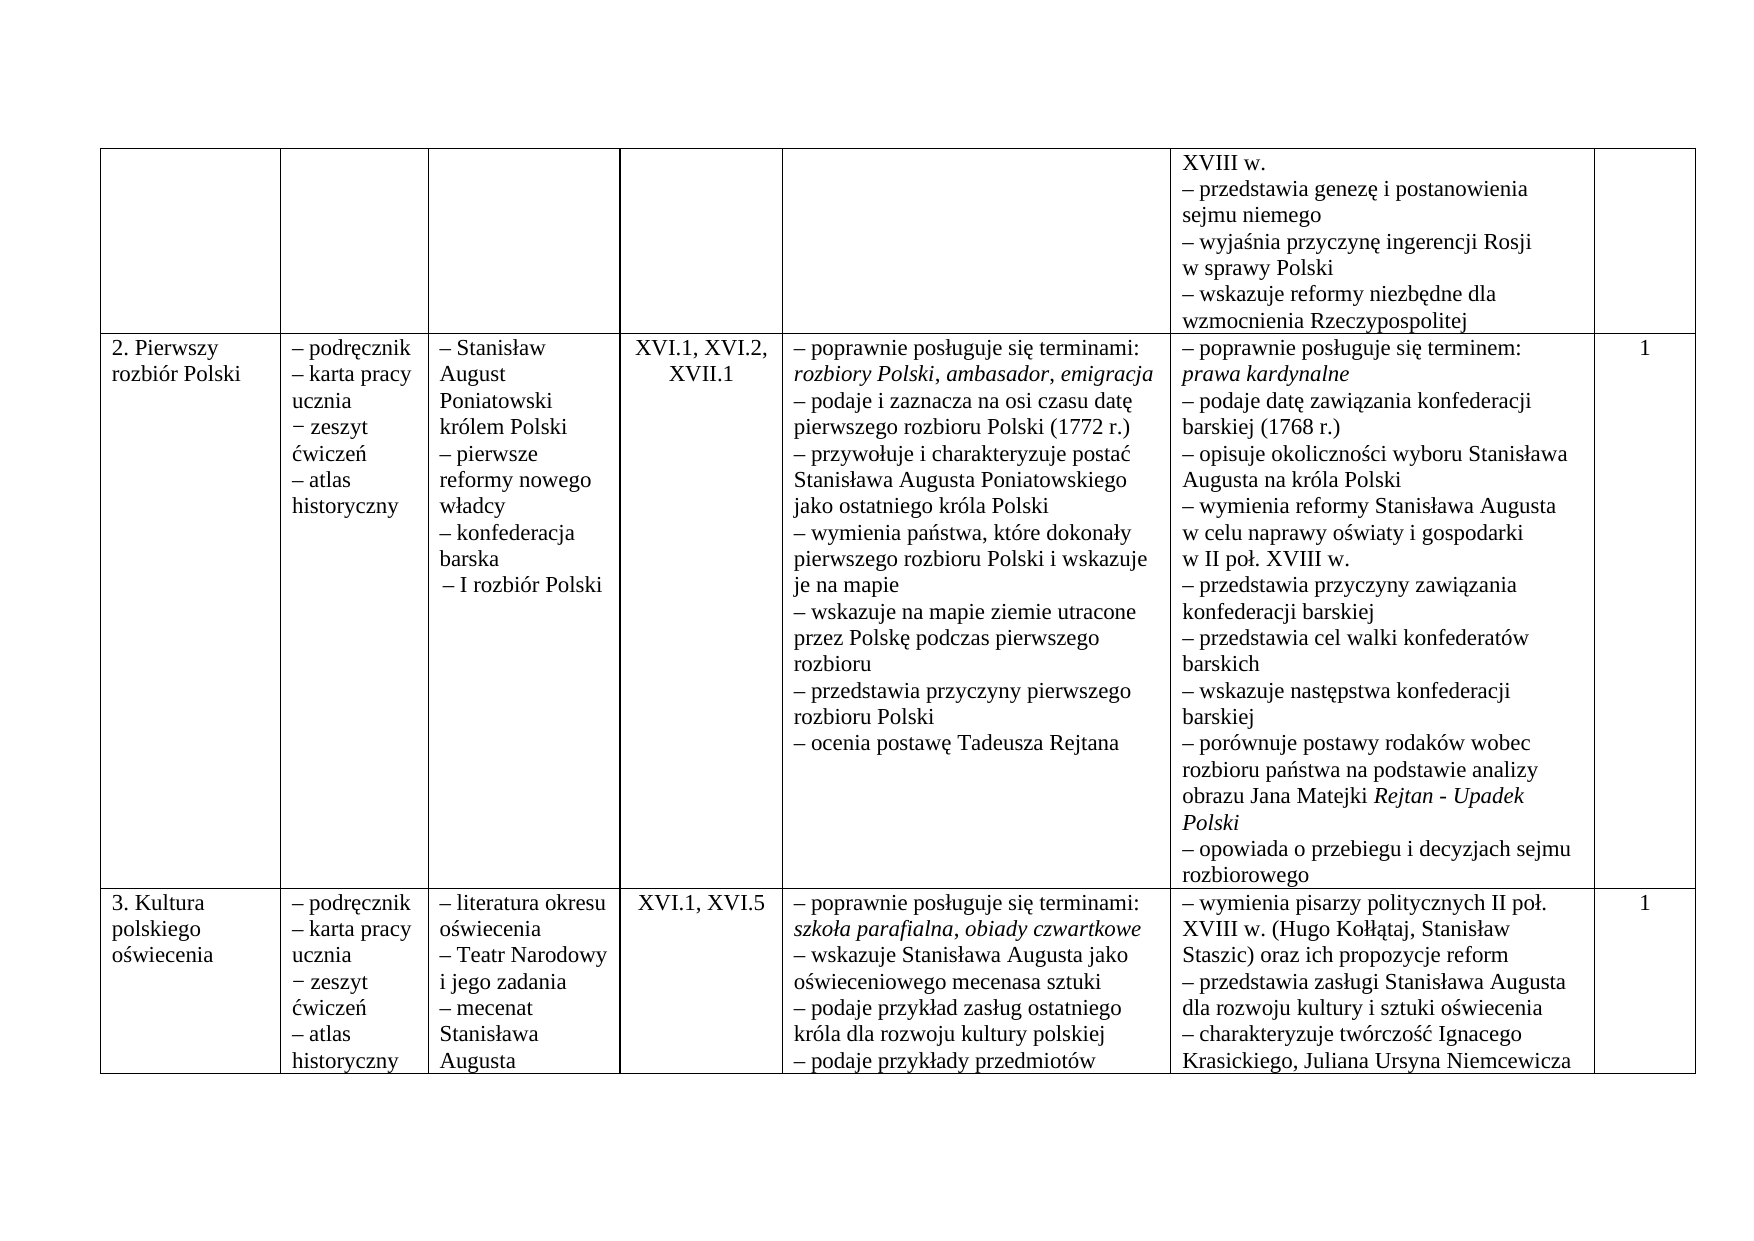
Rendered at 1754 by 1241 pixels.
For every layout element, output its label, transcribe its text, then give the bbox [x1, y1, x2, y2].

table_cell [621, 149, 782, 333]
table_cell 1 [1595, 889, 1695, 1073]
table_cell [429, 889, 619, 1073]
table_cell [281, 889, 428, 1073]
table_cell – Stanisław August Poniatowski królem Polski – pierwsze reformy nowego władcy – konfederacja barska – I rozbiór Polski [429, 334, 619, 888]
table_cell – poprawnie posługuje się terminem: prawa kardynalne – podaje datę zawiązania konfederacji barskiej (1768 r.) – opisuje okoliczności wyboru Stanisława Augusta na króla Polski – wymienia reformy Stanisława Augusta w celu naprawy oświaty i gospodarki w II poł. XVIII w. – przedstawia przyczyny zawiązania konfederacji barskiej – przedstawia cel walki konfederatów barskich – wskazuje następstwa konfederacji barskiej – porównuje postawy rodaków wobec rozbioru państwa na podstawie analizy obrazu Jana Matejki Rejtan - Upadek Polski – opowiada o przebiegu i decyzjach sejmu rozbiorowego [1171, 334, 1594, 888]
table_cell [1171, 149, 1594, 333]
table_cell – poprawnie posługuje się terminami: rozbiory Polski, ambasador, emigracja – podaje i zaznacza na osi czasu datę pierwszego rozbioru Polski (1772 r.) – przywołuje i charakteryzuje postać Stanisława Augusta Poniatowskiego jako ostatniego króla Polski – wymienia państwa, które dokonały pierwszego rozbioru Polski i wskazuje je na mapie – wskazuje na mapie ziemie utracone przez Polskę podczas pierwszego rozbioru – przedstawia przyczyny pierwszego rozbioru Polski – ocenia postawę Tadeusza Rejtana [783, 334, 1170, 888]
table_cell – podręcznik – karta pracy ucznia − zeszyt ćwiczeń – atlas historyczny [281, 334, 428, 888]
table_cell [281, 149, 428, 333]
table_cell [783, 149, 1170, 333]
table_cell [101, 149, 280, 333]
table_cell 1 [1595, 149, 1695, 333]
table_cell XVI.1, XVI.5 [621, 889, 782, 1073]
table_cell XVI.1, XVI.2, XVII.1 [621, 334, 782, 888]
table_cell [783, 889, 1170, 1073]
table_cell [429, 149, 619, 333]
table_cell 1 [1595, 334, 1695, 888]
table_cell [1171, 889, 1594, 1073]
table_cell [101, 889, 280, 1073]
table_cell 2. Pierwszy rozbiór Polski [101, 334, 280, 888]
